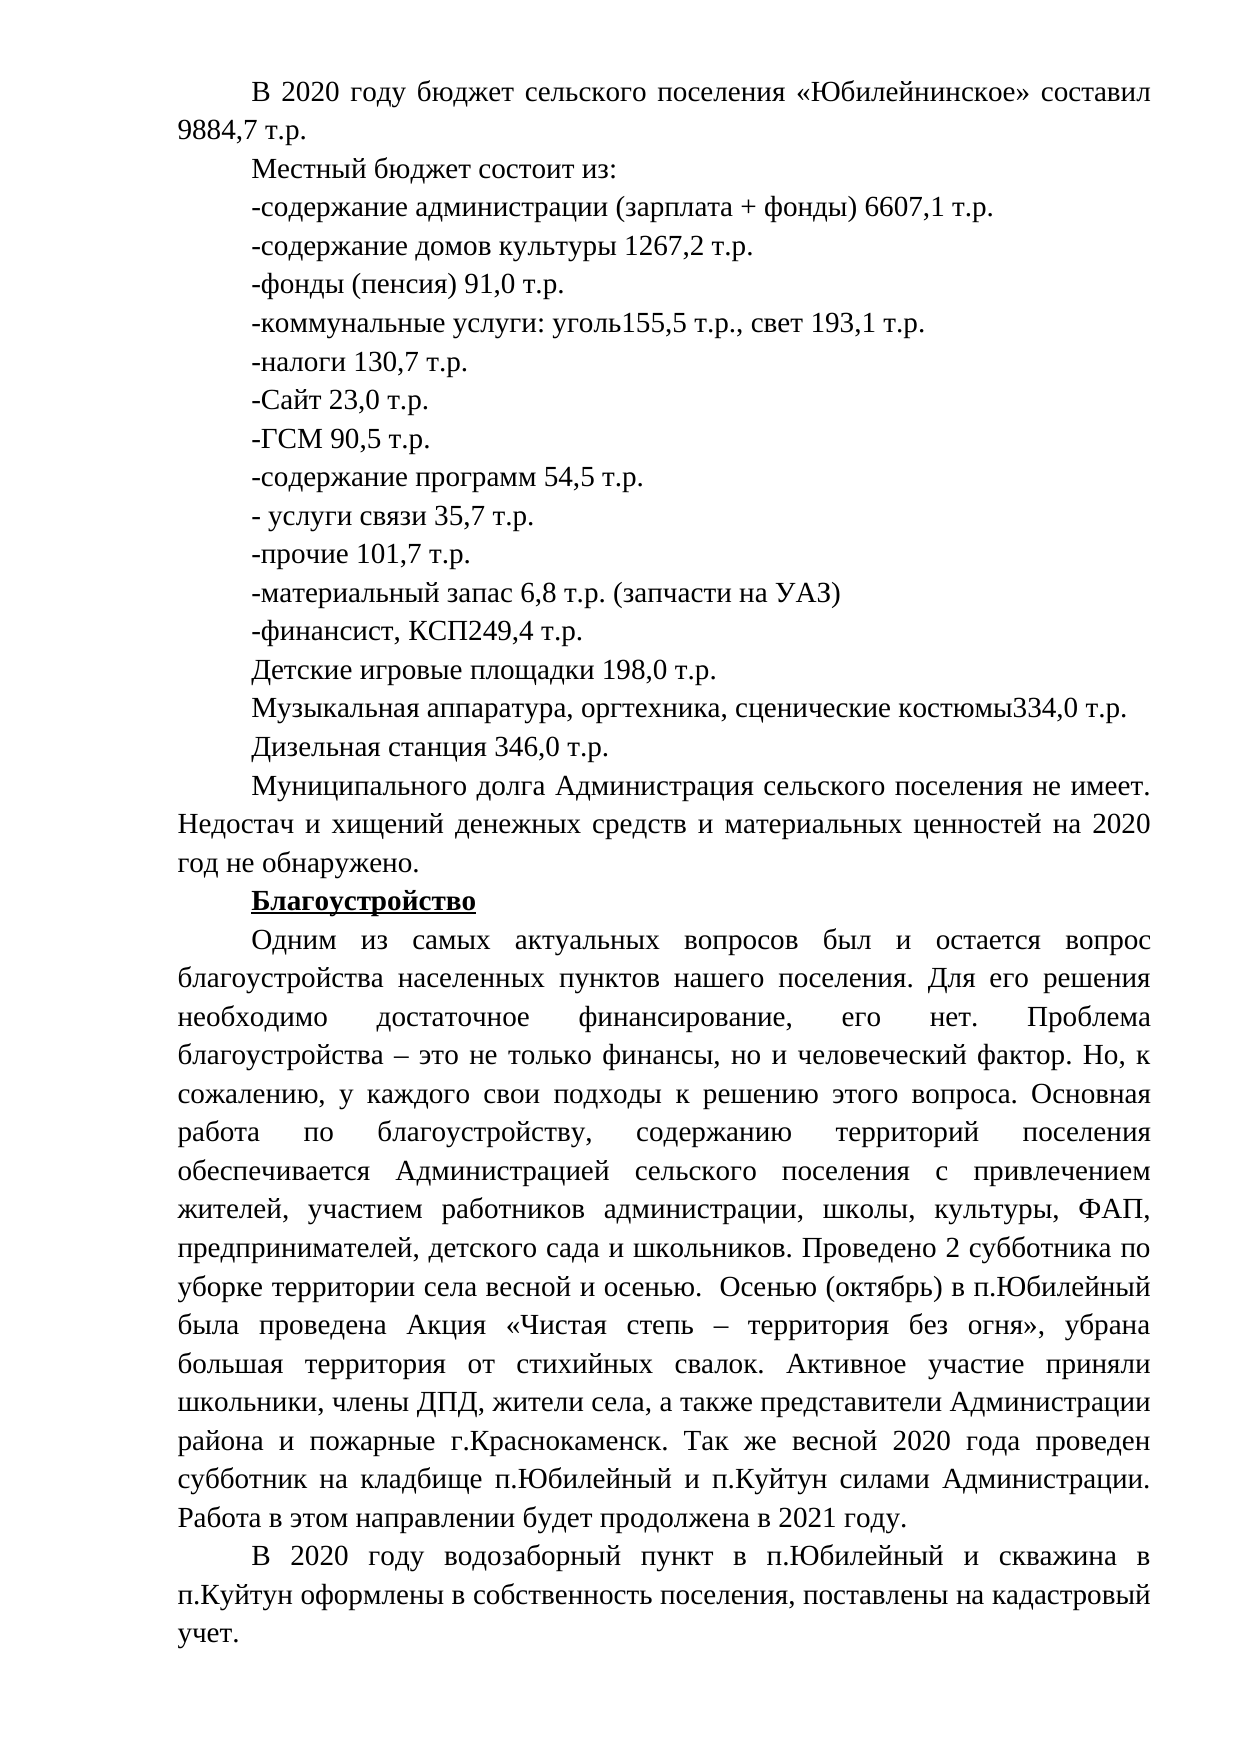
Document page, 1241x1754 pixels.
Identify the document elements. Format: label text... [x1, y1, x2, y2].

text Дизельная станция 346,0 т.р. [177, 729, 1152, 763]
text -финансист, КСП249,4 т.р. [177, 613, 1152, 647]
text -ГСМ 90,5 т.р. [177, 421, 1152, 454]
text В 2020 году водозаборный пункт в п.Юбилейный и скважина в п.Куйтун оформлены в собственность поселения, поставлены на кадастровый учет. [177, 1538, 1152, 1649]
text Детские игровые площадки 198,0 т.р. [177, 652, 1152, 686]
text -содержание домов культуры 1267,2 т.р. [177, 228, 1152, 262]
text -фонды (пенсия) 91,0 т.р. [177, 267, 1152, 300]
text -коммунальные услуги: уголь155,5 т.р., свет 193,1 т.р. [177, 305, 1152, 339]
text В 2020 году бюджет сельского поселения «Юбилейнинское» составил 9884,7 т.р. [177, 74, 1152, 146]
text Одним из самых актуальных вопросов был и остается вопрос благоустройства населенных пунктов нашего поселения. Для его решения необходимо достаточное финансирование, его нет. Проблема благоустройства – это не только финансы, но и человеческий фактор. Но, к сожалению, у каждого свои подходы к решению этого вопроса. Основная работа по благоустройству, содержанию территорий поселения обеспечивается Администрацией сельского поселения с привлечением жителей, участием работников администрации, школы, культуры, ФАП, предпринимателей, детского сада и школьников. Проведено 2 субботника по уборке территории села весной и осенью. Осенью (октябрь) в п.Юбилейный была проведена Акция «Чистая степь – территория без огня», убрана большая территория от стихийных свалок. Активное участие приняли школьники, члены ДПД, жители села, а также представители Администрации района и пожарные г.Краснокаменск. Так же весной 2020 года проведен субботник на кладбище п.Юбилейный и п.Куйтун силами Администрации. Работа в этом направлении будет продолжена в 2021 году. [177, 922, 1152, 1533]
text -Сайт 23,0 т.р. [177, 382, 1152, 416]
text Благоустройство [177, 883, 1152, 917]
text -прочие 101,7 т.р. [177, 536, 1152, 570]
text Местный бюджет состоит из: [177, 151, 1152, 184]
text -содержание администрации (зарплата + фонды) 6607,1 т.р. [177, 189, 1152, 223]
text -материальный запас 6,8 т.р. (запчасти на УАЗ) [177, 575, 1152, 608]
text Муниципального долга Администрация сельского поселения не имеет. Недостач и хищений денежных средств и материальных ценностей на 2020 год не обнаружено. [177, 768, 1152, 878]
text -налоги 130,7 т.р. [177, 344, 1152, 377]
text - услуги связи 35,7 т.р. [177, 498, 1152, 531]
text Музыкальная аппаратура, оргтехника, сценические костюмы334,0 т.р. [177, 691, 1152, 724]
text -содержание программ 54,5 т.р. [177, 459, 1152, 493]
